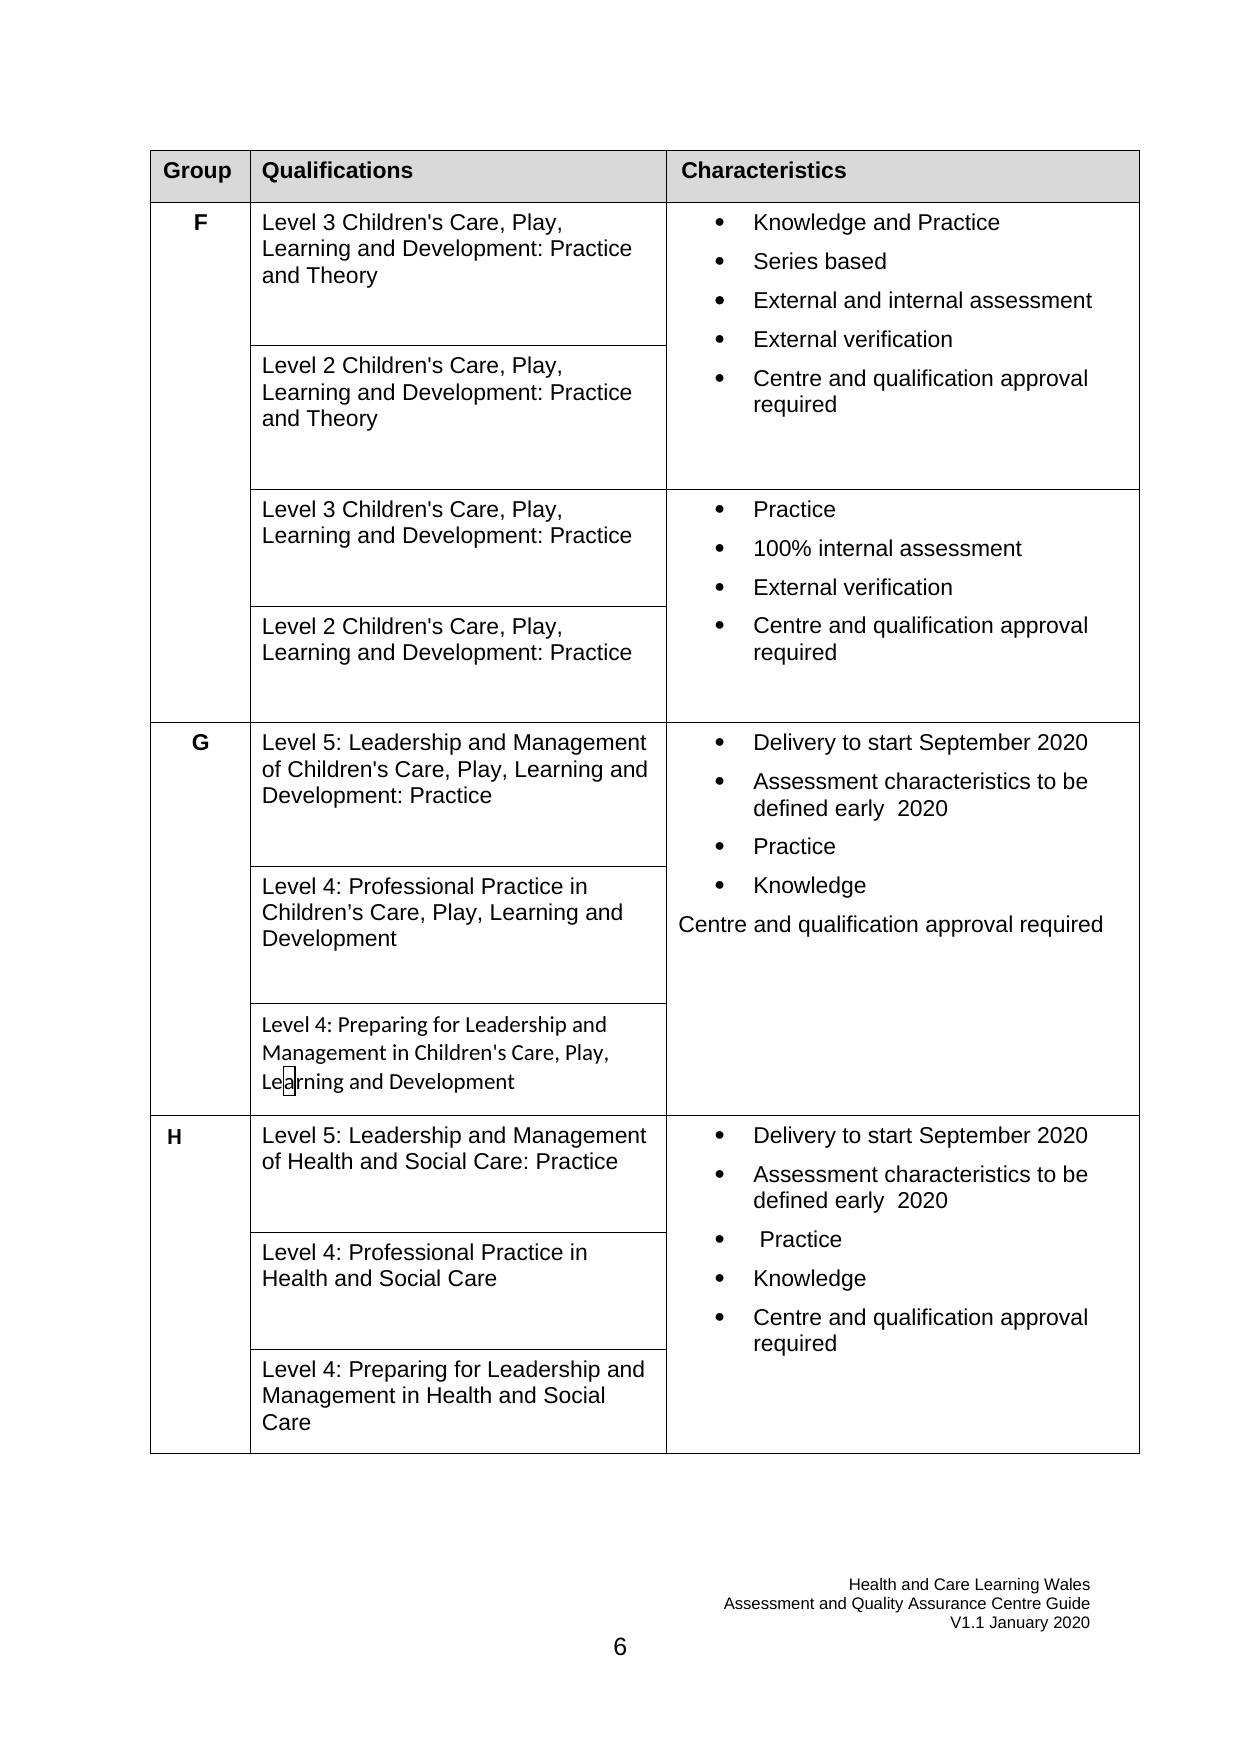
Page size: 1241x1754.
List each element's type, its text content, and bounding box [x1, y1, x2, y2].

table_cell Level 2 Children's Care, Play, Learning and Development: Practice and Theory [251, 346, 666, 489]
table_cell Level 3 Children's Care, Play, Learning and Development: Practice [251, 490, 666, 606]
table_cell Level 2 Children's Care, Play, Learning and Development: Practice [251, 607, 666, 722]
table_cell Level 3 Children's Care, Play, Learning and Development: Practice and Theory [251, 203, 666, 345]
table_cell Level 5: Leadership and Management of Health and Social Care: Practice [251, 1116, 666, 1232]
table_cell Level 4: Professional Practice in Children’s Care, Play, Learning and Development [251, 867, 666, 1003]
table_cell Level 4: Preparing for Leadership and Management in Children's Care, Play, Learning and Development [251, 1004, 666, 1115]
table_cell Knowledge and Practice Series based External and internal assessment External verification Centre and qualification approval required [667, 203, 1139, 489]
table_header Group [151, 151, 250, 202]
table_cell Delivery to start September 2020 Assessment characteristics to be defined early 2020 Practice Knowledge Centre and qualification approval required [667, 723, 1139, 1115]
table_cell Level 5: Leadership and Management of Children's Care, Play, Learning and Development: Practice [251, 723, 666, 866]
table_cell Level 4: Professional Practice in Health and Social Care [251, 1233, 666, 1349]
table_cell H [151, 1116, 250, 1453]
table_cell G [151, 723, 250, 1115]
table_header Characteristics [667, 151, 1139, 202]
table_cell F [151, 203, 250, 722]
table_cell Level 4: Preparing for Leadership and Management in Health and Social Care [251, 1350, 666, 1453]
table_cell Delivery to start September 2020 Assessment characteristics to be defined early 2020 Practice Knowledge Centre and qualification approval required [667, 1116, 1139, 1453]
table_header Qualifications [251, 151, 666, 202]
table_cell Practice 100% internal assessment External verification Centre and qualification approval required [667, 490, 1139, 722]
